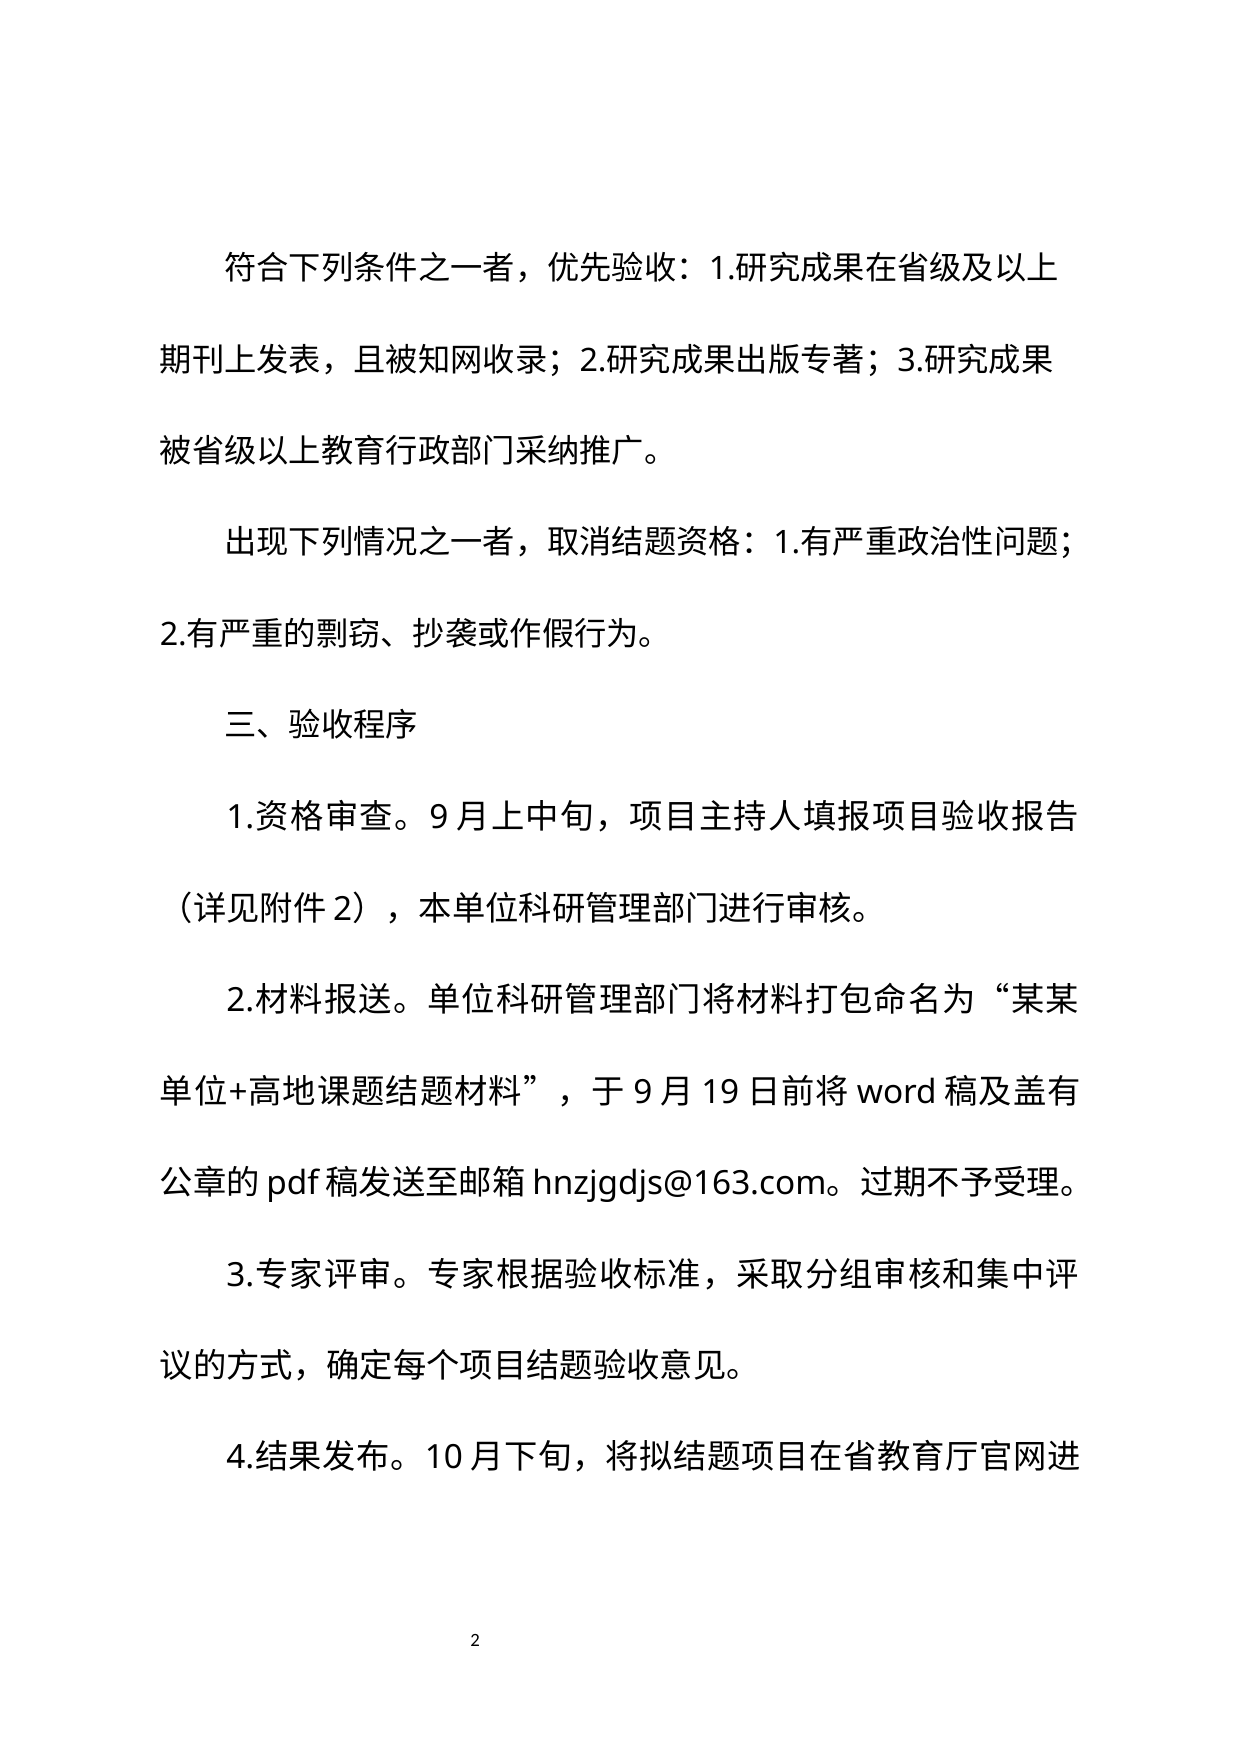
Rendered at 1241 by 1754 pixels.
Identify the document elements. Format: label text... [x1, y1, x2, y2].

text 3.专家评审。专家根据验收标准，采取分组审核和集中评议的方式，确定每个项目结题验收意见。 [159, 1226, 1081, 1409]
text 2.材料报送。单位科研管理部门将材料打包命名为“某某单位+高地课题结题材料”，于9月19日前将word稿及盖有公章的pdf稿发送至邮箱hnzjgdjs@163.com。过期不予受理。 [159, 951, 1081, 1226]
text 三、验收程序 [159, 677, 1081, 768]
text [159, 1409, 1081, 1500]
text 1.资格审查。9月上中旬，项目主持人填报项目验收报告（详见附件2），本单位科研管理部门进行审核。 [159, 768, 1081, 951]
text 符合下列条件之一者，优先验收：1.研究成果在省级及以上期刊上发表，且被知网收录；2.研究成果出版专著；3.研究成果被省级以上教育行政部门采纳推广。 [159, 220, 1081, 494]
text 出现下列情况之一者，取消结题资格：1.有严重政治性问题；2.有严重的剽窃、抄袭或作假行为。 [159, 494, 1081, 677]
